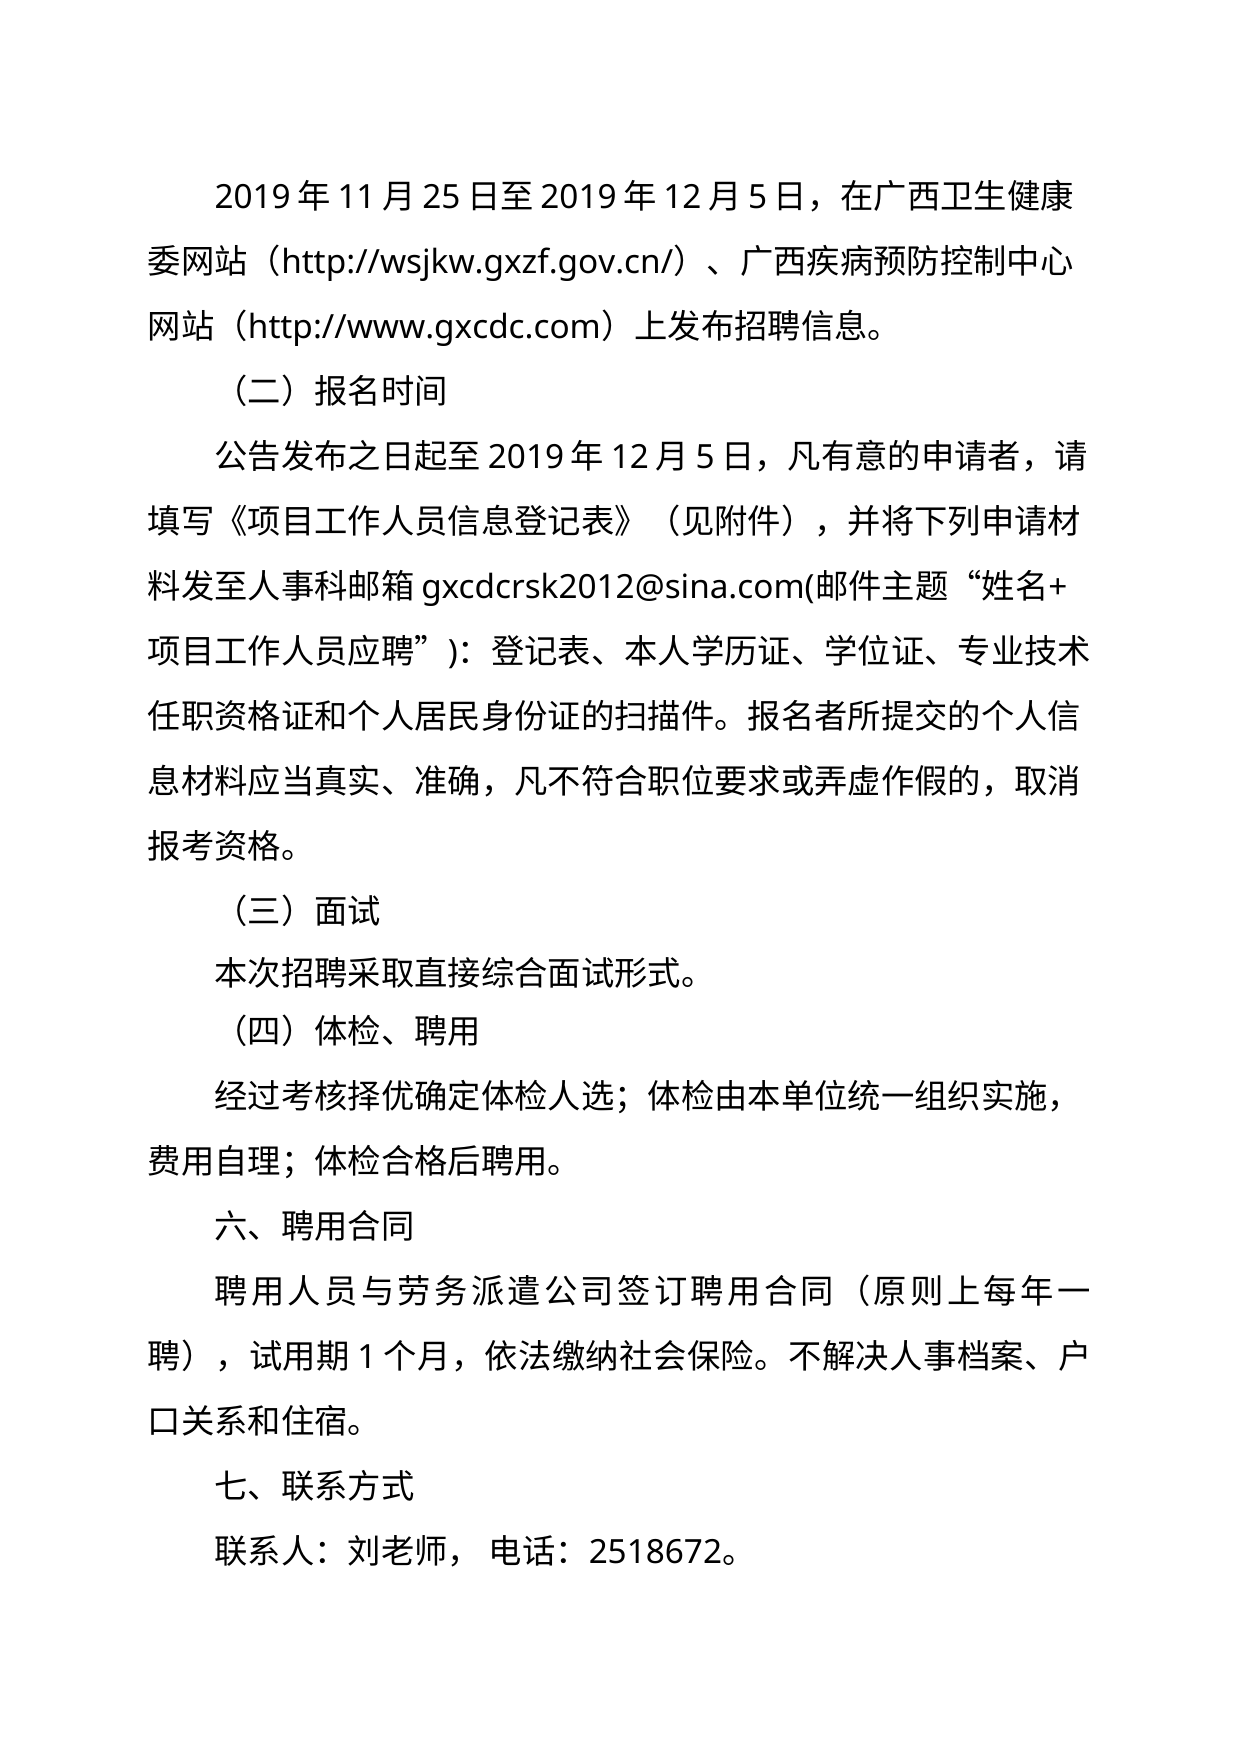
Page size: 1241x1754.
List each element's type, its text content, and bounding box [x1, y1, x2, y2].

text 六、聘用合同 [148, 1191, 1093, 1256]
text （二）报名时间 [148, 357, 1093, 422]
text 公告发布之日起至2019年12月5日，凡有意的申请者，请填写《项目工作人员信息登记表》（见附件），并将下列申请材料发至人事科邮箱gxcdcrsk2012@sina.com(邮件主题“姓名+项目工作人员应聘”)：登记表、本人学历证、学位证、专业技术任职资格证和个人居民身份证的扫描件。报名者所提交的个人信息材料应当真实、准确，凡不符合职位要求或弄虚作假的，取消报考资格。 [148, 422, 1093, 877]
text （三）面试 [148, 877, 1093, 942]
text 聘用人员与劳务派遣公司签订聘用合同（原则上每年一聘），试用期1个月，依法缴纳社会保险。不解决人事档案、户口关系和住宿。 [148, 1256, 1093, 1451]
text 2019年11月25日至2019年12月5日，在广西卫生健康委网站（http://wsjkw.gxzf.gov.cn/）、广西疾病预防控制中心网站（http://www.gxcdc.com）上发布招聘信息。 [148, 162, 1093, 357]
text 经过考核择优确定体检人选；体检由本单位统一组织实施，费用自理；体检合格后聘用。 [148, 1061, 1093, 1191]
text 本次招聘采取直接综合面试形式。 [148, 942, 1093, 996]
text 七、联系方式 [148, 1451, 1093, 1516]
text （四）体检、聘用 [148, 996, 1093, 1061]
text 联系人：刘老师， 电话：2518672。 [148, 1516, 1093, 1581]
